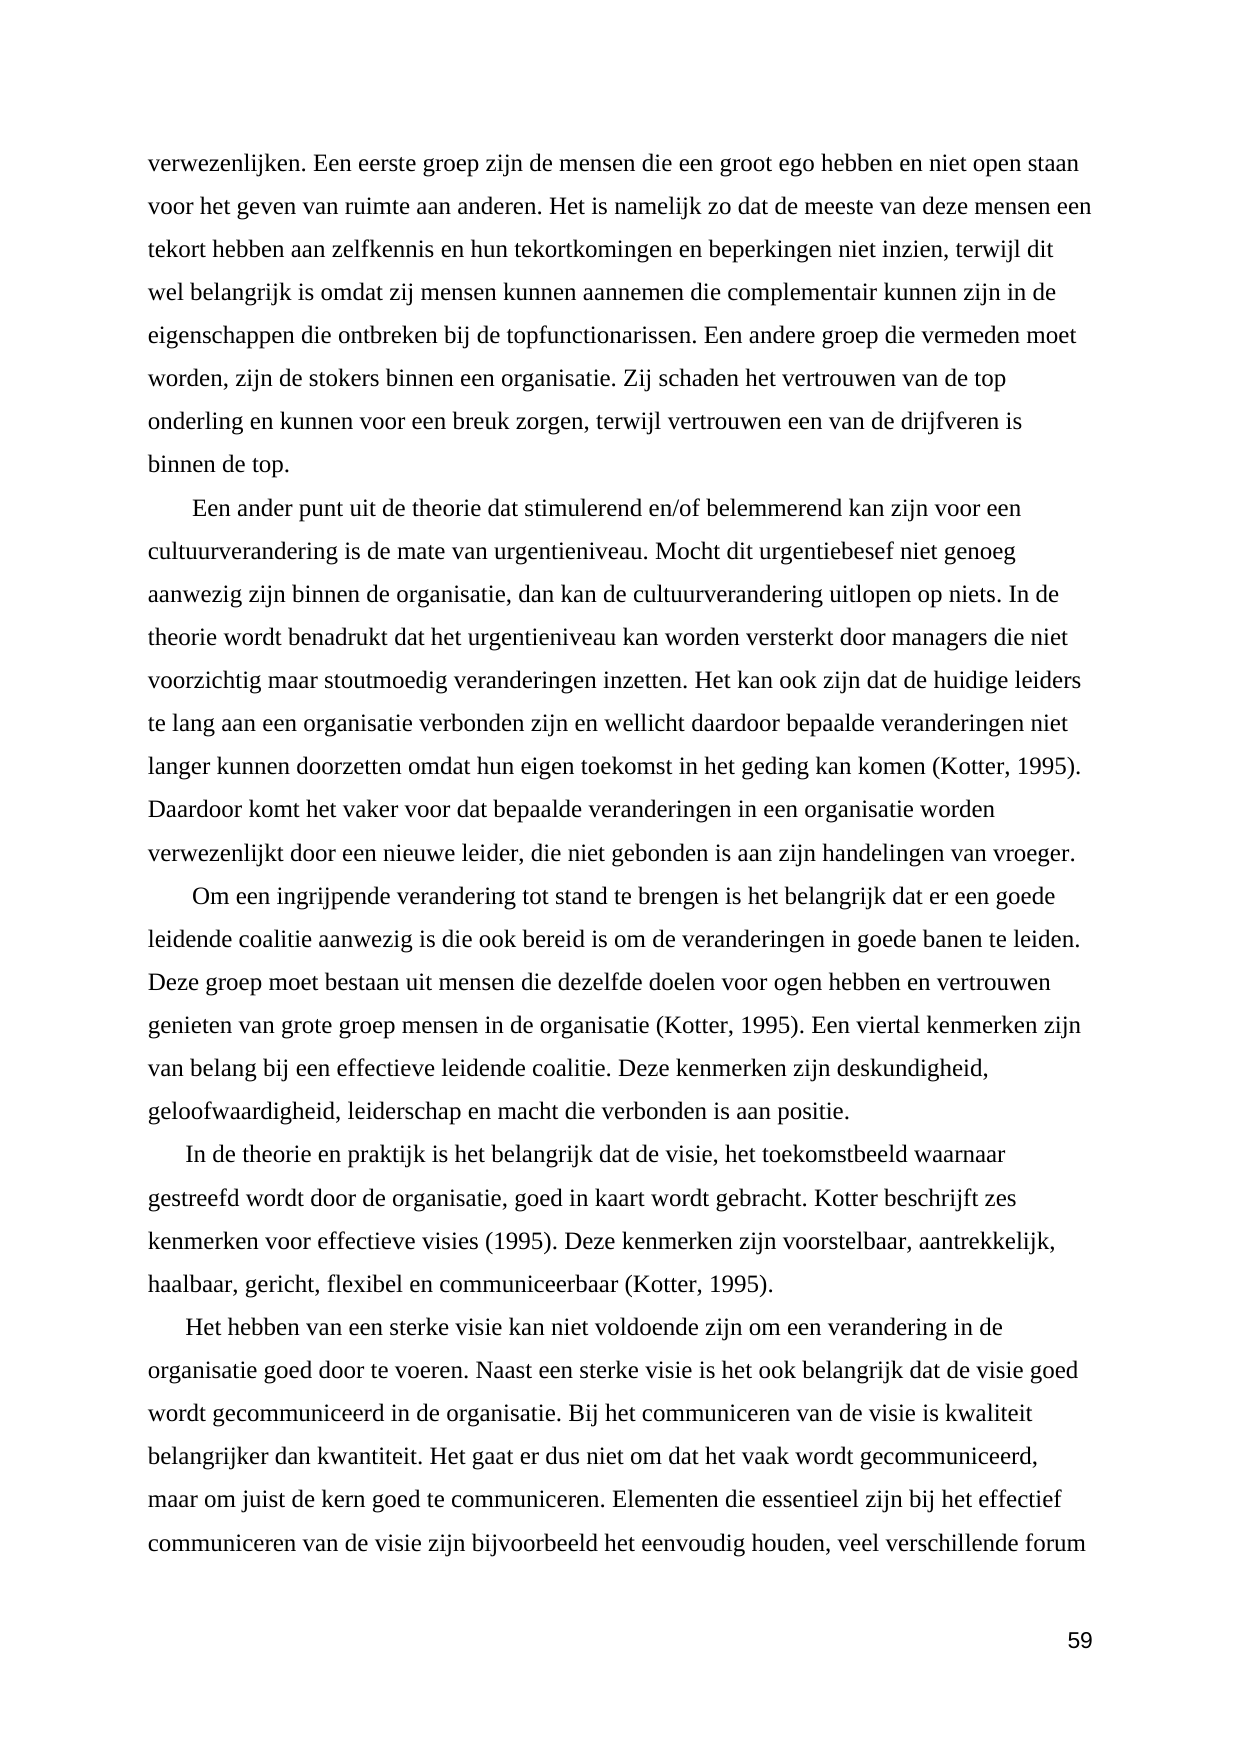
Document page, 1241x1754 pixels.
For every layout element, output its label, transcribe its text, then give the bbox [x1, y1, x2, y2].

text Om een ingrijpende verandering tot stand te brengen is het belangrijk dat er een goede leidende coalitie aanwezig is die ook bereid is om de veranderingen in goede banen te leiden. Deze groep moet bestaan uit mensen die dezelfde doelen voor ogen hebben en vertrouwen genieten van grote groep mensen in de organisatie (Kotter, 1995). Een viertal kenmerken zijn van belang bij een effectieve leidende coalitie. Deze kenmerken zijn deskundigheid, geloofwaardigheid, leiderschap en macht die verbonden is aan positie. [148, 881, 1093, 1125]
text In de theorie en praktijk is het belangrijk dat de visie, het toekomstbeeld waarnaar gestreefd wordt door de organisatie, goed in kaart wordt gebracht. Kotter beschrijft zes kenmerken voor effectieve visies (1995). Deze kenmerken zijn voorstelbaar, aantrekkelijk, haalbaar, gericht, flexibel en communiceerbaar (Kotter, 1995). [148, 1139, 1093, 1298]
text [148, 148, 1093, 478]
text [148, 1312, 1093, 1556]
text Een ander punt uit de theorie dat stimulerend en/of belemmerend kan zijn voor een cultuurverandering is de mate van urgentieniveau. Mocht dit urgentiebesef niet genoeg aanwezig zijn binnen de organisatie, dan kan de cultuurverandering uitlopen op niets. In de theorie wordt benadrukt dat het urgentieniveau kan worden versterkt door managers die niet voorzichtig maar stoutmoedig veranderingen inzetten. Het kan ook zijn dat de huidige leiders te lang aan een organisatie verbonden zijn en wellicht daardoor bepaalde veranderingen niet langer kunnen doorzetten omdat hun eigen toekomst in het geding kan komen (Kotter, 1995). Daardoor komt het vaker voor dat bepaalde veranderingen in een organisatie worden verwezenlijkt door een nieuwe leider, die niet gebonden is aan zijn handelingen van vroeger. [148, 493, 1093, 866]
